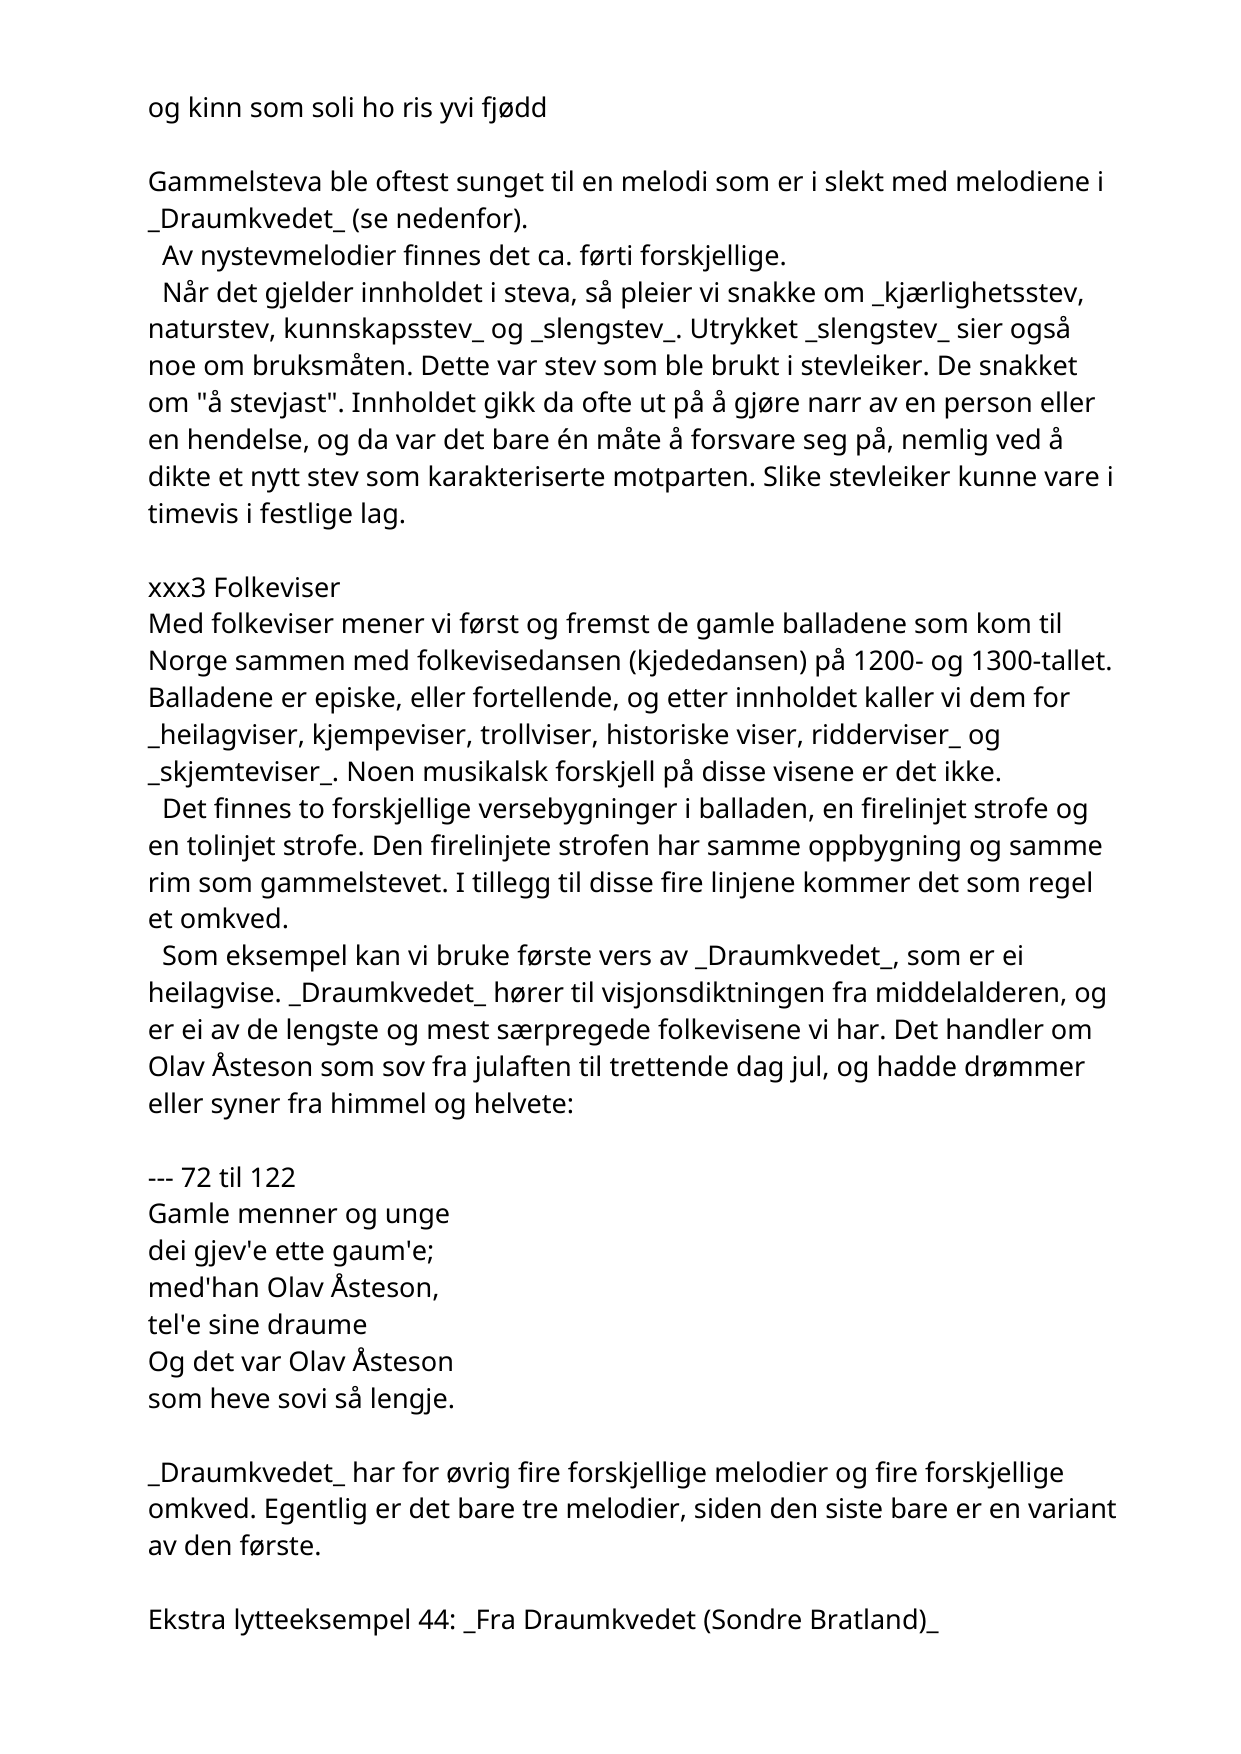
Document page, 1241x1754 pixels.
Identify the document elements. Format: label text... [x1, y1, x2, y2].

text Av nystevmelodier finnes det ca. førti forskjellige. [148, 236, 1122, 273]
subtitle xxx3 Folkeviser [148, 568, 1122, 605]
text _Draumkvedet_ har for øvrig fire forskjellige melodier og fire forskjellige omkved. Egentlig er det bare tre melodier, siden den siste bare er en variant av den første. [148, 1453, 1122, 1564]
text Når det gjelder innholdet i steva, så pleier vi snakke om _kjærlighetsstev, naturstev, kunnskapsstev_ og _slengstev_. Utrykket _slengstev_ sier også noe om bruksmåten. Dette var stev som ble brukt i stevleiker. De snakket om "å stevjast". Innholdet gikk da ofte ut på å gjøre narr av en person eller en hendelse, og da var det bare én måte å forsvare seg på, nemlig ved å dikte et nytt stev som karakteriserte motparten. Slike stevleiker kunne vare i timevis i festlige lag. [148, 273, 1122, 531]
text med'han Olav Åsteson, [148, 1269, 1122, 1306]
text og kinn som soli ho ris yvi fjødd [148, 89, 1122, 126]
text Det finnes to forskjellige versebygninger i balladen, en firelinjet strofe og en tolinjet strofe. Den firelinjete strofen har samme oppbygning og samme rim som gammelstevet. I tillegg til disse fire linjene kommer det som regel et omkved. [148, 789, 1122, 937]
text Gammelsteva ble oftest sunget til en melodi som er i slekt med melodiene i _Draumkvedet_ (se nedenfor). [148, 162, 1122, 236]
text Og det var Olav Åsteson [148, 1342, 1122, 1379]
text Gamle menner og unge [148, 1195, 1122, 1232]
text Som eksempel kan vi bruke første vers av _Draumkvedet_, som er ei heilagvise. _Draumkvedet_ hører til visjonsdiktningen fra middelalderen, og er ei av de lengste og mest særpregede folkevisene vi har. Det handler om Olav Åsteson som sov fra julaften til trettende dag jul, og hadde drømmer eller syner fra himmel og helvete: [148, 937, 1122, 1121]
text Ekstra lytteeksempel 44: _Fra Draumkvedet (Sondre Bratland)_ [148, 1601, 1122, 1637]
text som heve sovi så lengje. [148, 1379, 1122, 1416]
text Med folkeviser mener vi først og fremst de gamle balladene som kom til Norge sammen med folkevisedansen (kjededansen) på 1200- og 1300-tallet. Balladene er episke, eller fortellende, og etter innholdet kaller vi dem for _heilagviser, kjempeviser, trollviser, historiske viser, ridderviser_ og _skjemteviser_. Noen musikalsk forskjell på disse visene er det ikke. [148, 605, 1122, 789]
text --- 72 til 122 [148, 1158, 1122, 1195]
text tel'e sine draume [148, 1306, 1122, 1342]
text dei gjev'e ette gaum'e; [148, 1232, 1122, 1269]
